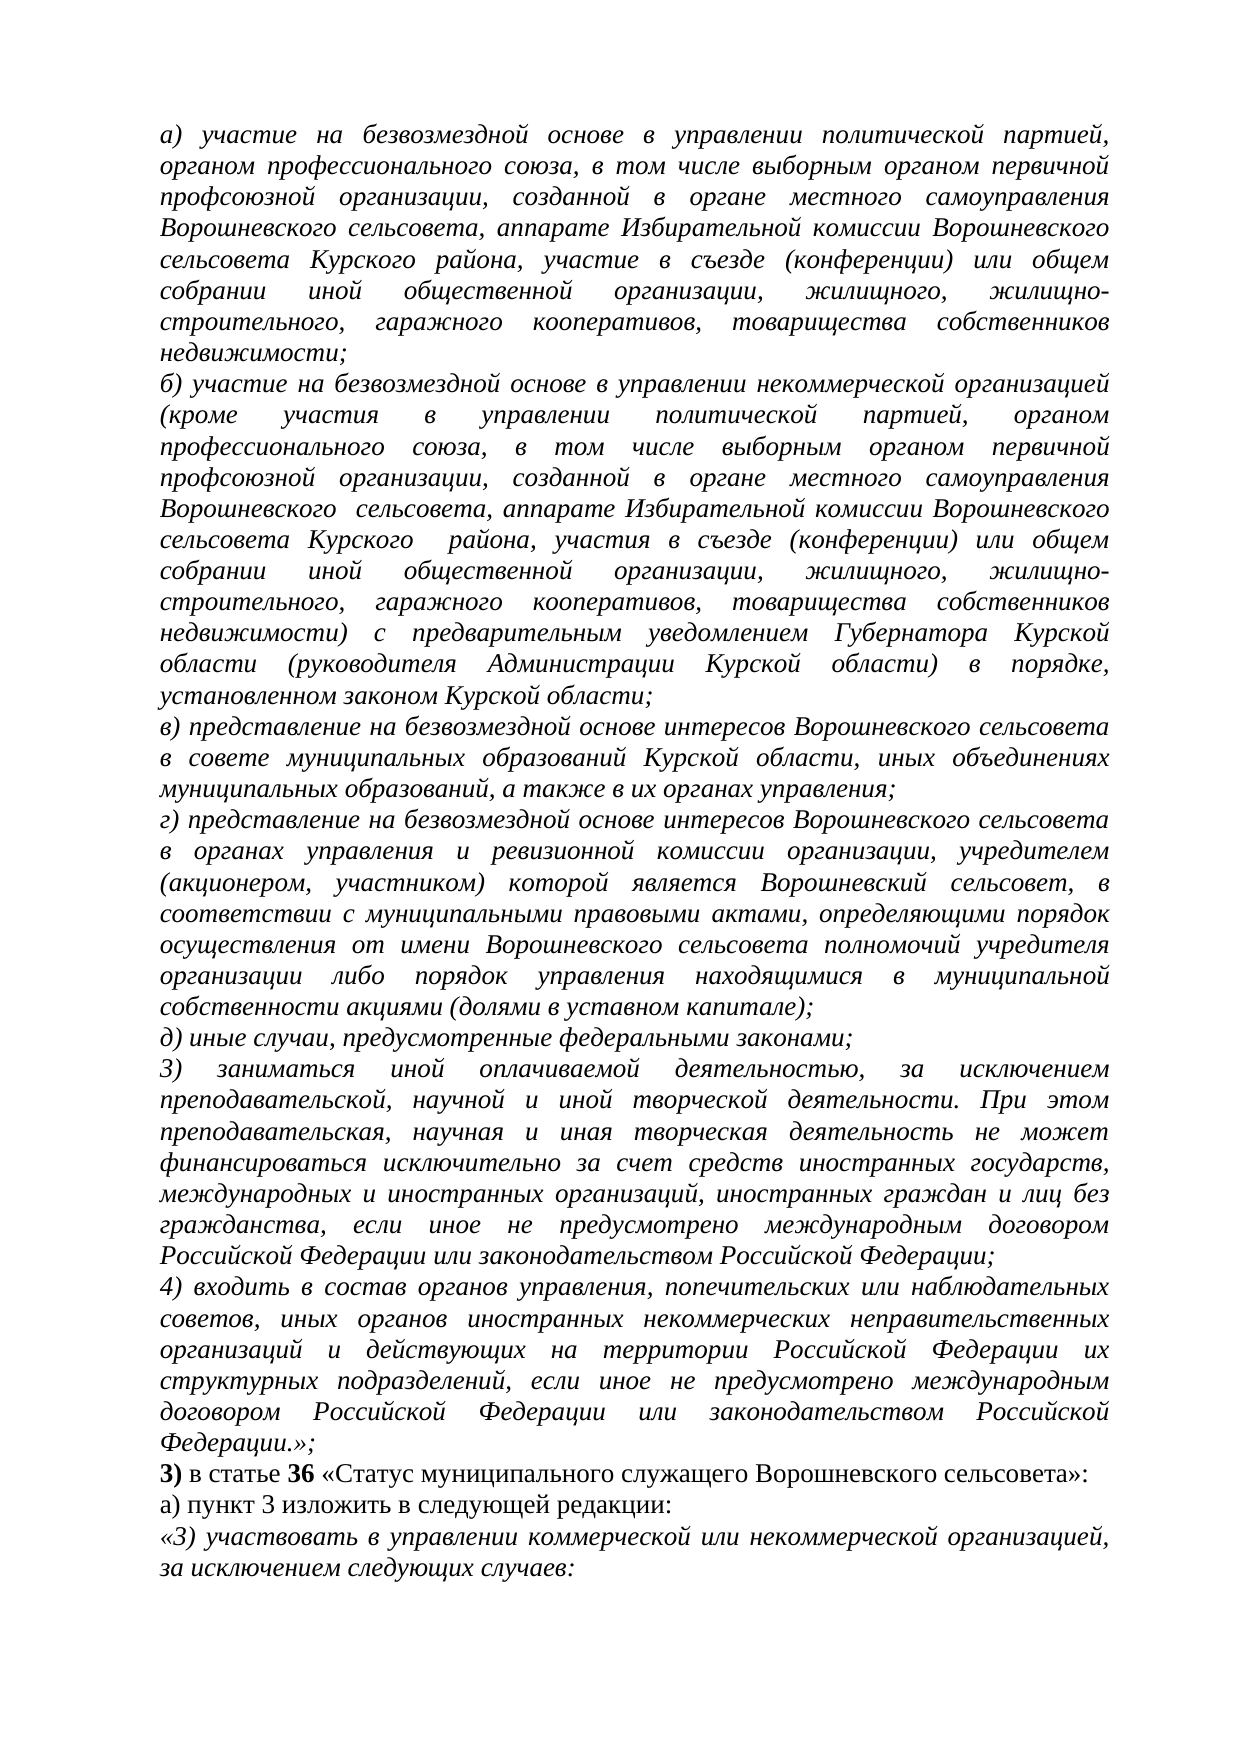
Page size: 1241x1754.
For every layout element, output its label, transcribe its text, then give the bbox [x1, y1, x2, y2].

text 3) заниматься иной оплачиваемой деятельностью, за исключением преподавательской, научной и иной творческой деятельности. При этом преподавательская, научная и иная творческая деятельность не может финансироваться исключительно за счет средств иностранных государств, международных и иностранных организаций, иностранных граждан и лиц без гражданства, если иное не предусмотрено международным договором Российской Федерации или законодательством Российской Федерации; [159, 1052, 1110, 1271]
text 3) в статье 36 «Статус муниципального служащего Ворошневского сельсовета»: [159, 1457, 1110, 1488]
text г) представление на безвозмездной основе интересов Ворошневского сельсовета в органах управления и ревизионной комиссии организации, учредителем (акционером, участником) которой является Ворошневский сельсовет, в соответствии с муниципальными правовыми актами, определяющими порядок осуществления от имени Ворошневского сельсовета полномочий учредителя организации либо порядок управления находящимися в муниципальной собственности акциями (долями в уставном капитале); [159, 803, 1110, 1021]
text в) представление на безвозмездной основе интересов Ворошневского сельсовета в совете муниципальных образований Курской области, иных объединениях муниципальных образований, а также в их органах управления; [159, 710, 1110, 803]
text а) участие на безвозмездной основе в управлении политической партией, органом профессионального союза, в том числе выборным органом первичной профсоюзной организации, созданной в органе местного самоуправления Ворошневского сельсовета, аппарате Избирательной комиссии Ворошневского сельсовета Курского района, участие в съезде (конференции) или общем собрании иной общественной организации, жилищного, жилищно-строительного, гаражного кооперативов, товарищества собственников недвижимости; [159, 118, 1110, 367]
text 4) входить в состав органов управления, попечительских или наблюдательных советов, иных органов иностранных некоммерческих неправительственных организаций и действующих на территории Российской Федерации их структурных подразделений, если иное не предусмотрено международным договором Российской Федерации или законодательством Российской Федерации.»; [159, 1271, 1110, 1457]
text «3) участвовать в управлении коммерческой или некоммерческой организацией, за исключением следующих случаев: [159, 1520, 1110, 1582]
text а) пункт 3 изложить в следующей редакции: [159, 1488, 1110, 1520]
text б) участие на безвозмездной основе в управлении некоммерческой организацией (кроме участия в управлении политической партией, органом профессионального союза, в том числе выборным органом первичной профсоюзной организации, созданной в органе местного самоуправления Ворошневского сельсовета, аппарате Избирательной комиссии Ворошневского сельсовета Курского района, участия в съезде (конференции) или общем собрании иной общественной организации, жилищного, жилищно-строительного, гаражного кооперативов, товарищества собственников недвижимости) с предварительным уведомлением Губернатора Курской области (руководителя Администрации Курской области) в порядке, установленном законом Курской области; [159, 367, 1110, 710]
text д) иные случаи, предусмотренные федеральными законами; [159, 1021, 1110, 1052]
